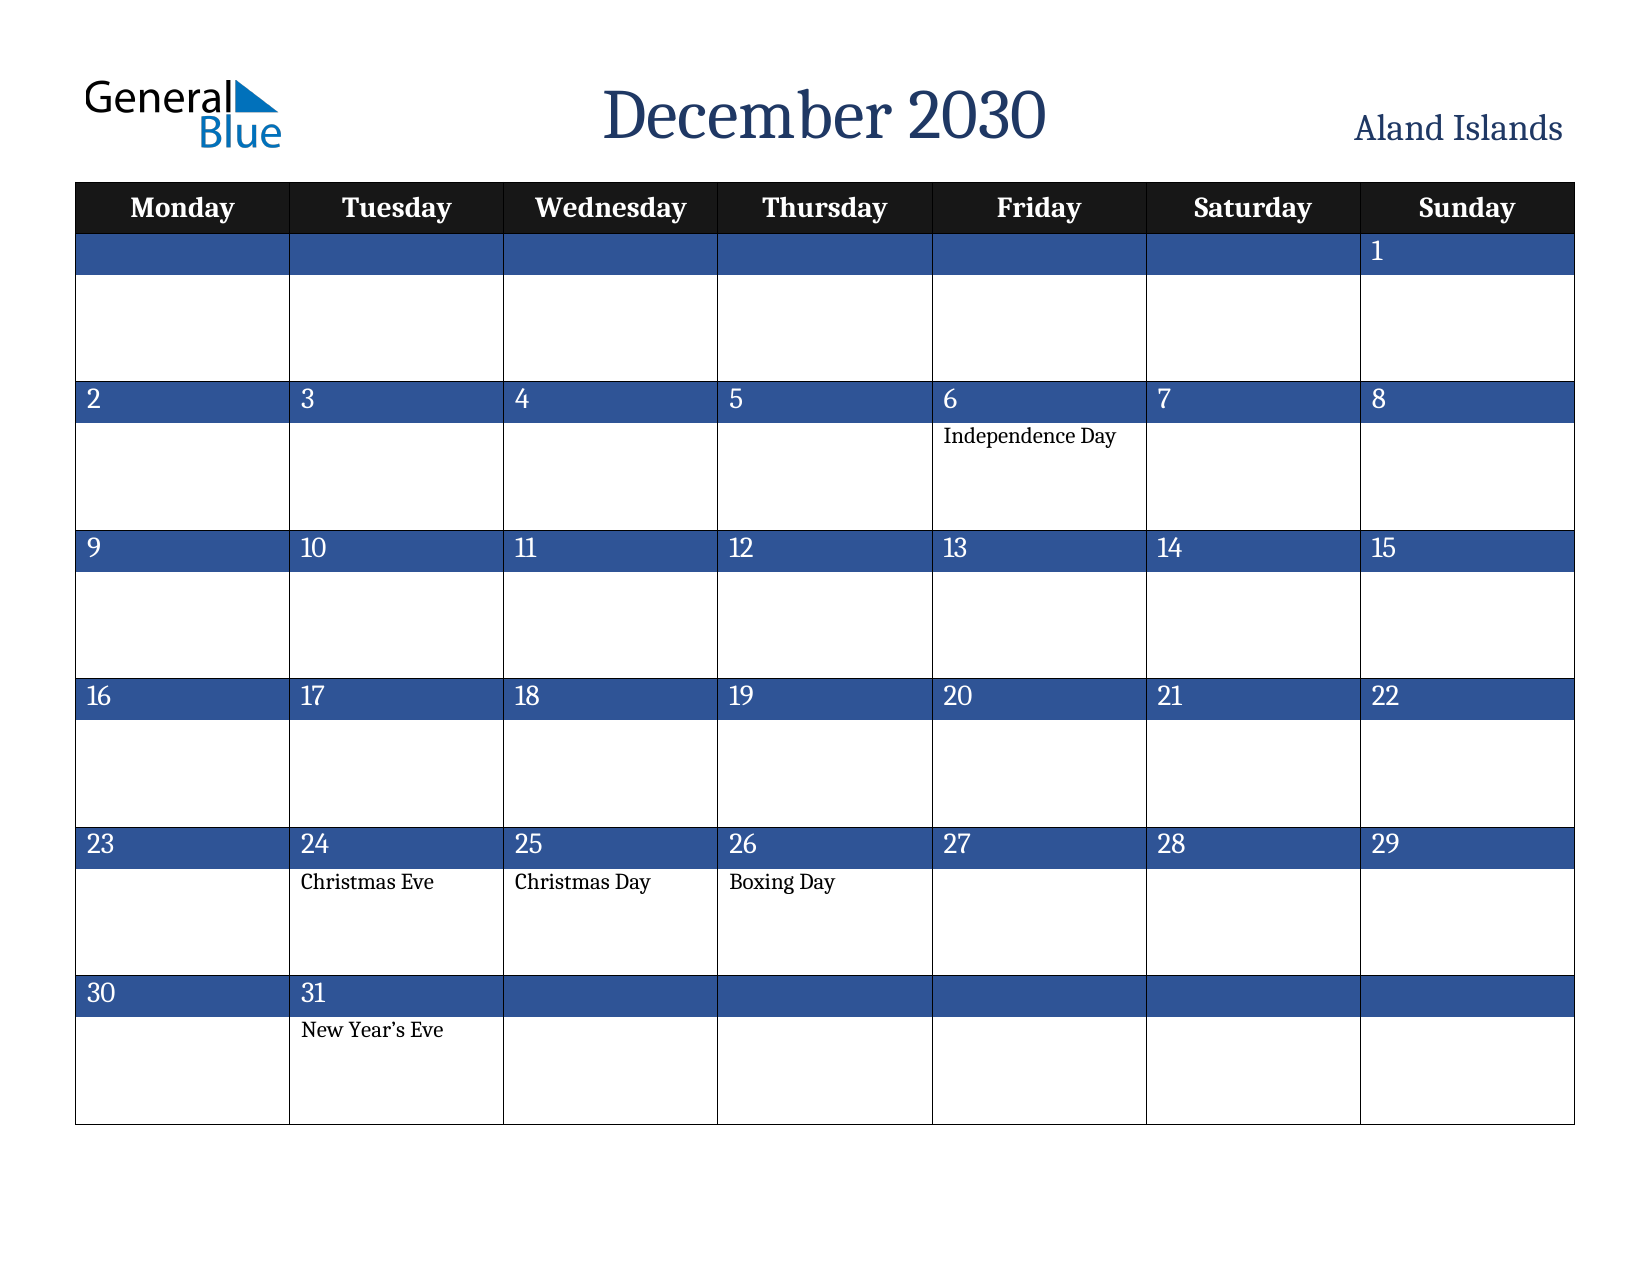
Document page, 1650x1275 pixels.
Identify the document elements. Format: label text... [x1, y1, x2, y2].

table_cell 13 [933, 531, 1146, 572]
table_cell 29 [1361, 828, 1574, 869]
table_cell [76, 423, 289, 530]
table_cell [76, 869, 289, 975]
table_header [76, 75, 503, 182]
table_cell 28 [1147, 828, 1360, 869]
table_cell 12 [718, 531, 932, 572]
table_cell 20 [933, 679, 1146, 720]
table_cell [290, 423, 503, 530]
table_cell [1147, 720, 1360, 827]
table_cell 11 [504, 531, 717, 572]
table_cell [76, 1017, 289, 1123]
table_cell New Year’s Eve [290, 1017, 503, 1123]
table_cell 2 [76, 382, 289, 423]
table_cell [290, 720, 503, 827]
table_cell [718, 572, 932, 678]
table_cell [504, 720, 717, 827]
table_cell [290, 234, 503, 275]
table_cell 4 [504, 382, 717, 423]
table_cell Tuesday [290, 183, 503, 233]
table_cell [504, 976, 717, 1017]
table_cell [933, 869, 1146, 975]
table_cell [504, 423, 717, 530]
table_cell [1361, 572, 1574, 678]
table_cell Boxing Day [718, 869, 932, 975]
table_cell 24 [290, 828, 503, 869]
table_cell [933, 976, 1146, 1017]
table_cell Saturday [1147, 183, 1360, 233]
table_cell [1361, 720, 1574, 827]
table_cell 25 [504, 828, 717, 869]
table_cell [718, 275, 932, 381]
table_cell 15 [1361, 531, 1574, 572]
table_cell 8 [1361, 382, 1574, 423]
picture [86, 80, 281, 148]
table_cell Friday [933, 183, 1146, 233]
table_header December 2030 [504, 75, 1146, 182]
table_cell Christmas Eve [290, 869, 503, 975]
table_cell 17 [290, 679, 503, 720]
table_cell [718, 234, 932, 275]
table_cell [76, 720, 289, 827]
table_cell [1361, 869, 1574, 975]
table_cell [1147, 572, 1360, 678]
table_cell [1147, 976, 1360, 1017]
table_cell [1361, 1017, 1574, 1123]
table_cell 5 [718, 382, 932, 423]
table_cell Christmas Day [504, 869, 717, 975]
table_cell 3 [290, 382, 503, 423]
table_cell [718, 1017, 932, 1123]
table_cell 21 [1147, 679, 1360, 720]
table_cell [504, 234, 717, 275]
table_cell [1147, 234, 1360, 275]
table_cell 30 [76, 976, 289, 1017]
table_cell 6 [933, 382, 1146, 423]
table_cell [1361, 976, 1574, 1017]
table_cell [1147, 869, 1360, 975]
table_cell [76, 234, 289, 275]
table_cell [718, 976, 932, 1017]
table_cell [933, 275, 1146, 381]
table_cell [1147, 1017, 1360, 1123]
table_cell 27 [933, 828, 1146, 869]
table_cell [1361, 275, 1574, 381]
table_cell 23 [76, 828, 289, 869]
table_cell [1147, 423, 1360, 530]
table_cell [504, 572, 717, 678]
table_cell 26 [718, 828, 932, 869]
table_cell Wednesday [504, 183, 717, 233]
table_cell [290, 275, 503, 381]
table_cell 14 [1147, 531, 1360, 572]
table_cell Independence Day [933, 423, 1146, 530]
table_cell [76, 572, 289, 678]
table_cell 10 [290, 531, 503, 572]
table_cell 16 [76, 679, 289, 720]
table_cell [1361, 423, 1574, 530]
table_cell [504, 1017, 717, 1123]
table_cell [933, 234, 1146, 275]
table_cell [290, 572, 503, 678]
table_cell Thursday [718, 183, 932, 233]
table_cell 7 [1147, 382, 1360, 423]
table_cell [1147, 275, 1360, 381]
table_cell Monday [76, 183, 289, 233]
table_cell 22 [1361, 679, 1574, 720]
table_cell 18 [504, 679, 717, 720]
table_cell [504, 275, 717, 381]
table_cell [718, 423, 932, 530]
table_cell [76, 275, 289, 381]
table_cell 31 [290, 976, 503, 1017]
table_cell 1 [1361, 234, 1574, 275]
table_cell 19 [718, 679, 932, 720]
table_cell Sunday [1361, 183, 1574, 233]
table_header Aland Islands [1146, 75, 1574, 182]
table_cell [933, 572, 1146, 678]
table_cell 9 [76, 531, 289, 572]
table_cell [933, 720, 1146, 827]
table_cell [933, 1017, 1146, 1123]
table_cell [718, 720, 932, 827]
